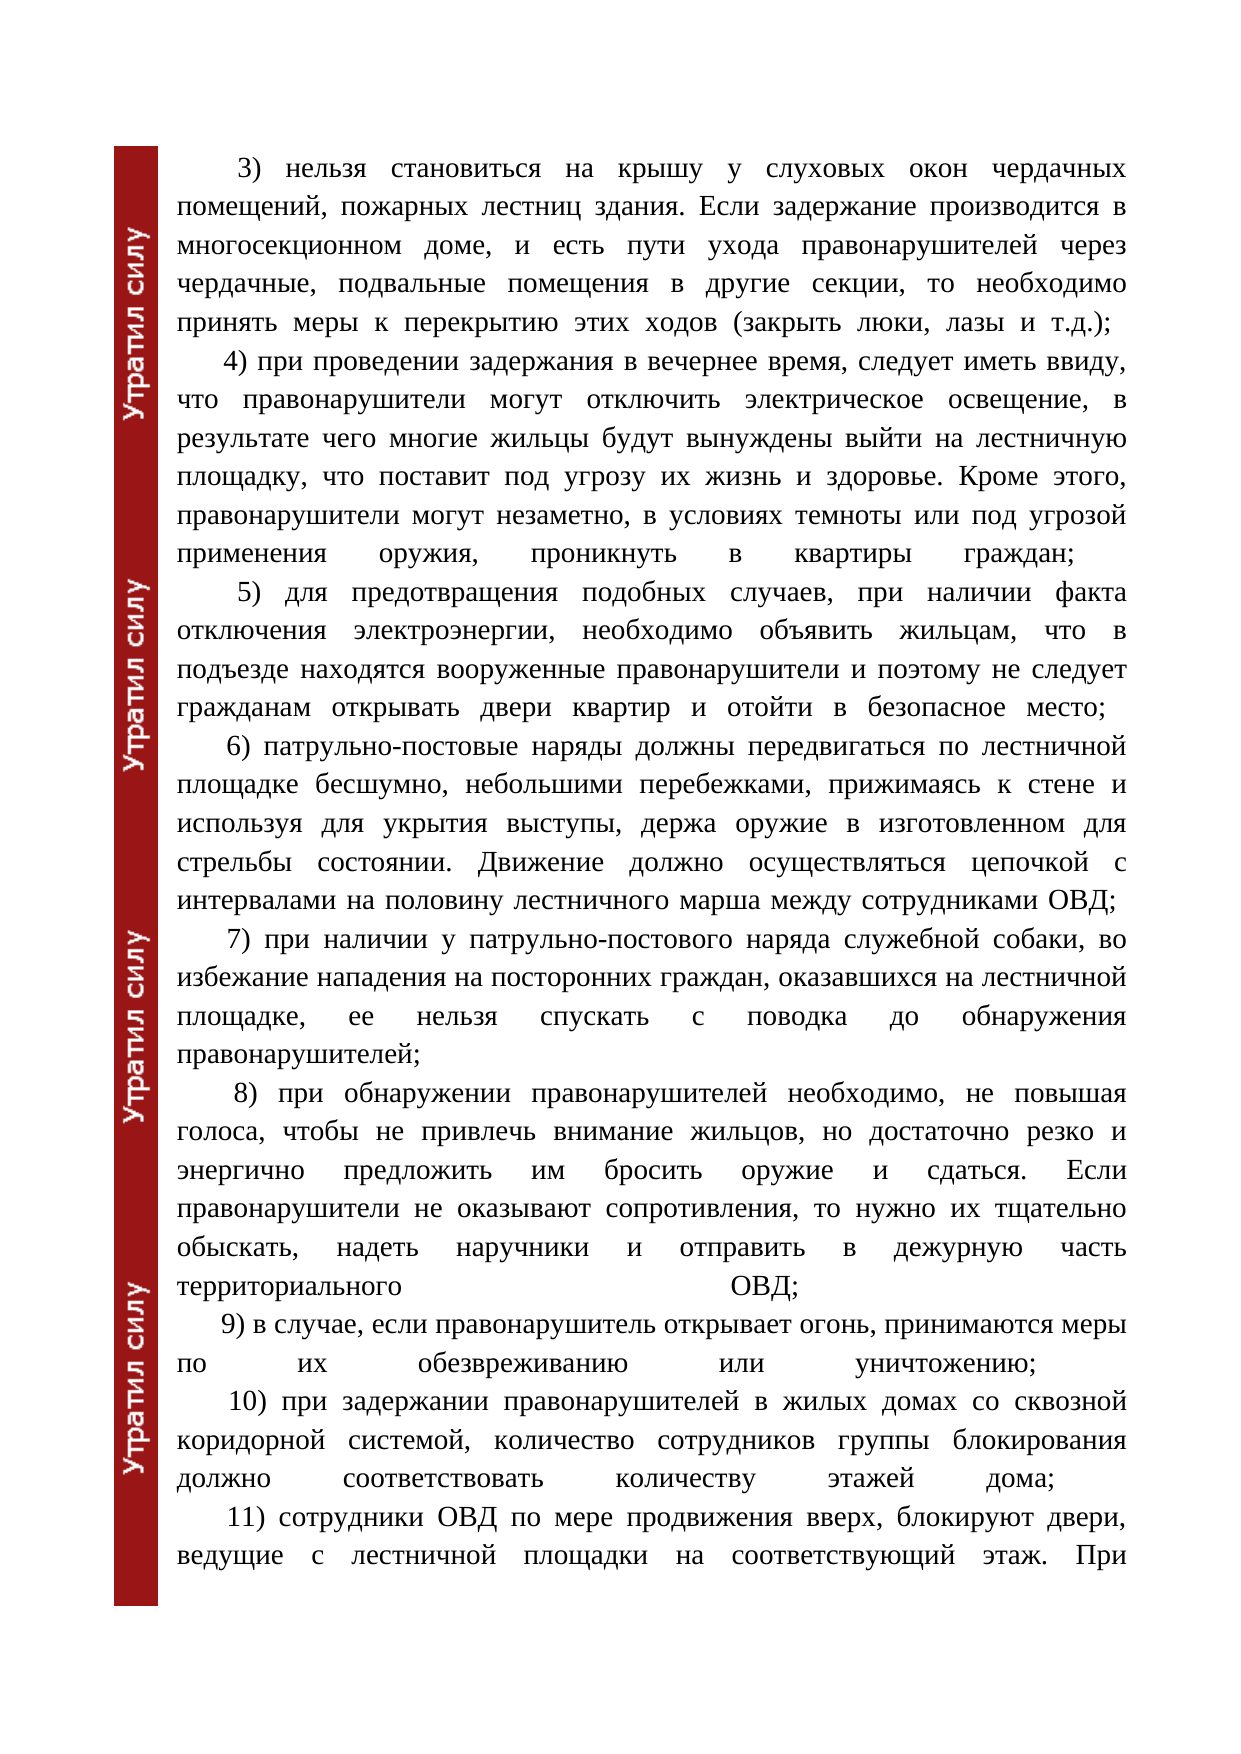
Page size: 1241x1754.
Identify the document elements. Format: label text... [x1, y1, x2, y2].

picture [114, 146, 158, 150]
picture [114, 1571, 158, 1606]
